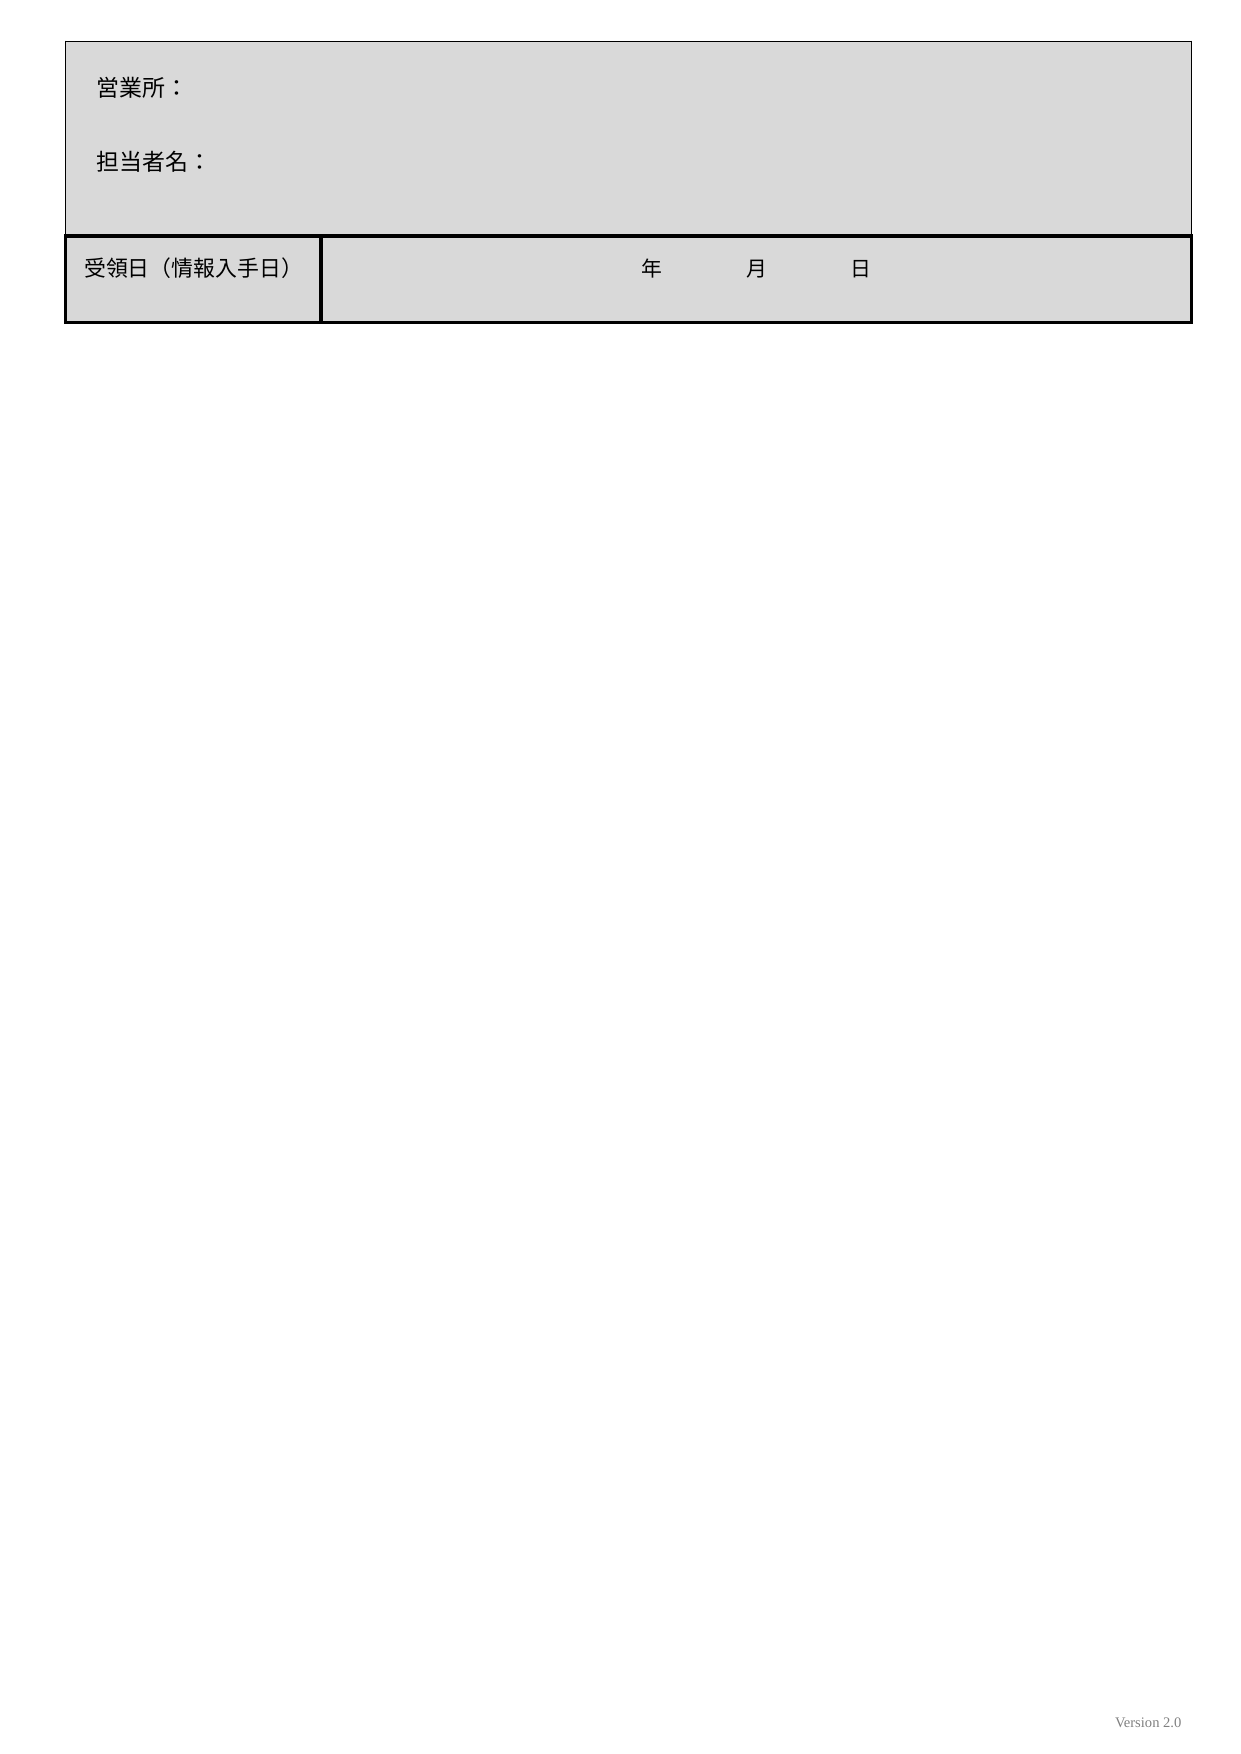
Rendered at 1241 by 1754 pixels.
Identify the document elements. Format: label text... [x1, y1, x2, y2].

table_cell 受領日（情報入手日） [67, 238, 319, 321]
table_cell 年 月 日 [323, 238, 1190, 321]
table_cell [66, 42, 1191, 234]
